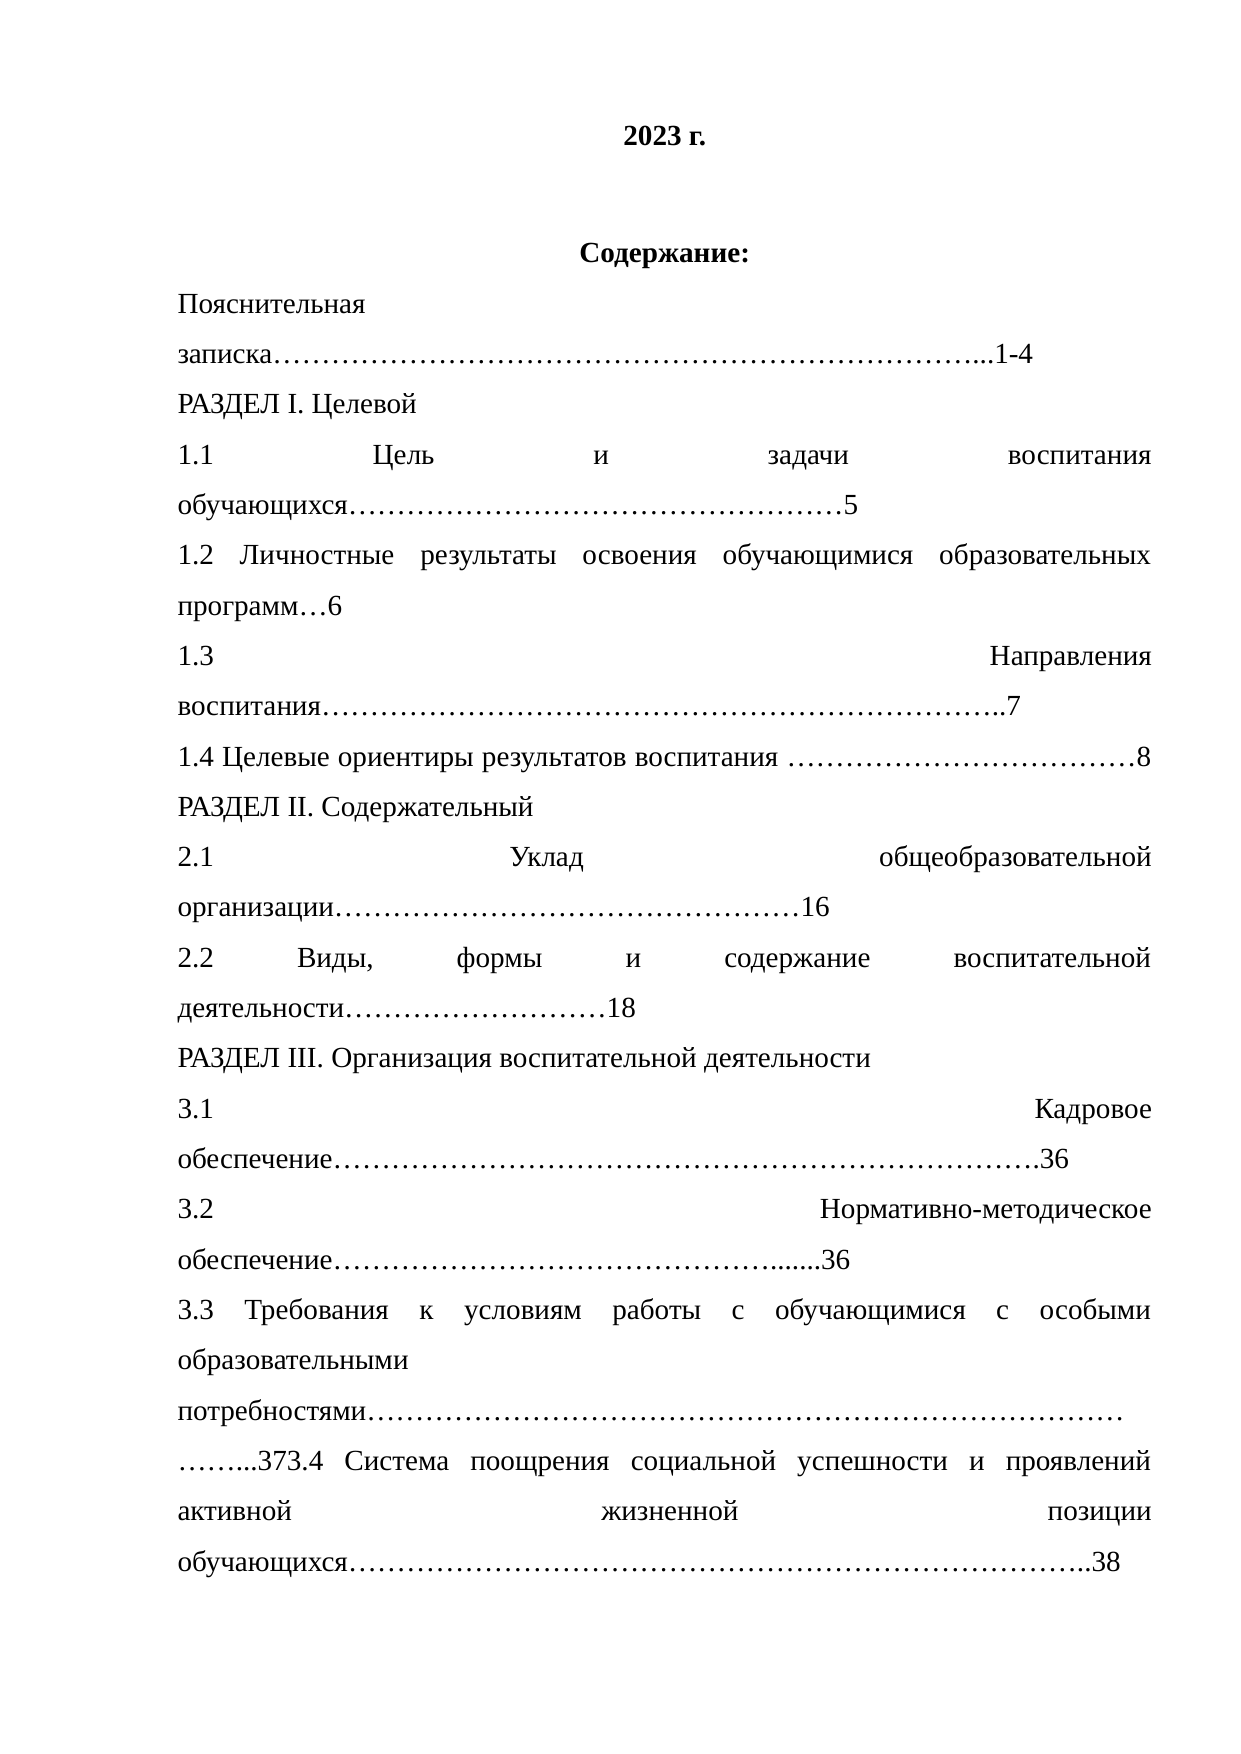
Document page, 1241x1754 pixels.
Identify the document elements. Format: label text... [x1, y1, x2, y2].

text Пояснительная записка………………………………………………………………...1-4 [177, 286, 1152, 370]
text РАЗДЕЛ I. Целевой [177, 386, 1152, 420]
text 1.1 Цель и задачи воспитания обучающихся……………………………………………5 [177, 437, 1152, 521]
text 2023 г. [177, 118, 1152, 152]
text 1.3 Направления воспитания……………………………………………………………..7 [177, 638, 1152, 722]
text Содержание: [177, 236, 1152, 269]
text 1.2 Личностные результаты освоения обучающимися образовательных программ…6 [177, 537, 1152, 621]
text 3.2 Нормативно-методическое обеспечение……………………………………….......36 [177, 1191, 1152, 1275]
text 1.4 Целевые ориентиры результатов воспитания ………………………………8 РАЗДЕЛ II. Содержательный [177, 739, 1152, 822]
text 2.2 Виды, формы и содержание воспитательной деятельности………………………18 [177, 940, 1152, 1024]
text 3.1 Кадровое обеспечение……………………………………………………………….36 [177, 1091, 1152, 1175]
text 3.3 Требования к условиям работы с обучающимися с особыми образовательными потребностями…………………………………………………………………………...373.4 Система поощрения социальной успешности и проявлений активной жизненной позиции обучающихся…………………………………………………………………..38 [177, 1292, 1152, 1577]
text РАЗДЕЛ III. Организация воспитательной деятельности [177, 1041, 1152, 1074]
text 2.1 Уклад общеобразовательной организации…………………………………………16 [177, 839, 1152, 923]
